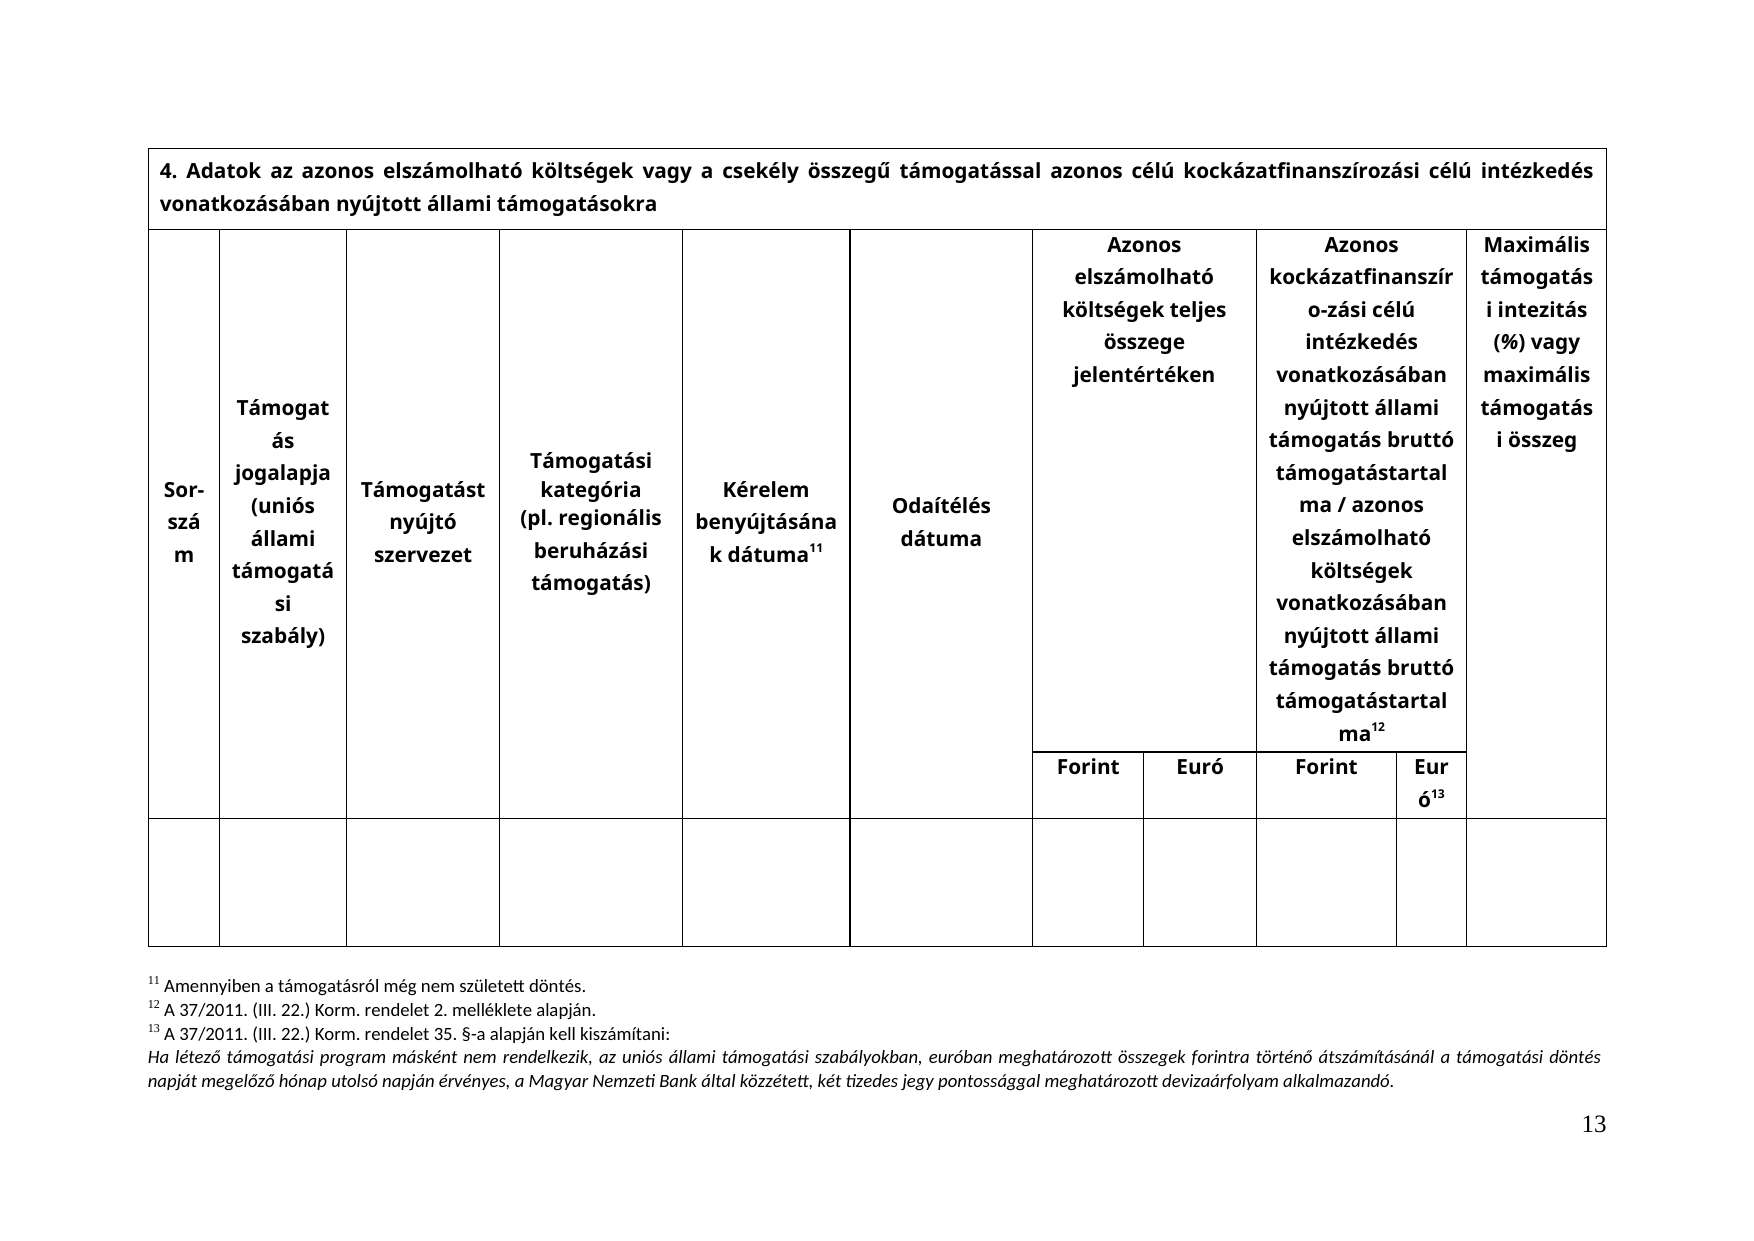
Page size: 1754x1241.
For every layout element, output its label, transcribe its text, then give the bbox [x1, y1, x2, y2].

table_cell Euró [1144, 753, 1256, 818]
table_cell [347, 819, 499, 946]
table_cell Sor-szám [149, 230, 219, 818]
table_cell Támogatás jogalapja (uniós állami támogatási szabály) [220, 230, 346, 818]
table_cell Forint [1033, 753, 1143, 818]
table_cell [1467, 819, 1606, 946]
table_cell Maximális támogatási intezitás (%) vagy maximális támogatási összeg [1467, 230, 1606, 818]
table_header 4. Adatok az azonos elszámolható költségek vagy a csekély összegű támogatással azonos célú kockázatfinanszírozási célú intézkedés vonatkozásában nyújtott állami támogatásokra [149, 149, 1606, 229]
table_cell [683, 819, 849, 946]
table_cell Azonos kockázatfinanszíro-zási célú intézkedés vonatkozásában nyújtott állami támogatás bruttó támogatástartalma / azonos elszámolható költségek vonatkozásában nyújtott állami támogatás bruttó támogatástartalma [1257, 230, 1466, 751]
table_cell Támogatást nyújtó szervezet [347, 230, 499, 818]
table_cell [1144, 819, 1256, 946]
table_cell [1257, 819, 1396, 946]
table_cell Forint [1257, 753, 1396, 818]
table_cell Euró [1397, 753, 1466, 818]
table_cell [500, 819, 682, 946]
table_cell Azonos elszámolható költségek teljes összege jelentértéken [1033, 230, 1256, 751]
table_cell [149, 819, 219, 946]
table_cell [220, 819, 346, 946]
table_cell Támogatási kategória (pl. regionális beruházási támogatás) [500, 230, 682, 818]
table_cell [1397, 819, 1466, 946]
table_cell Odaítélés dátuma [851, 230, 1032, 818]
table_cell Kérelem benyújtásának dátuma [683, 230, 849, 818]
table_cell [851, 819, 1032, 946]
table_cell [1033, 819, 1143, 946]
